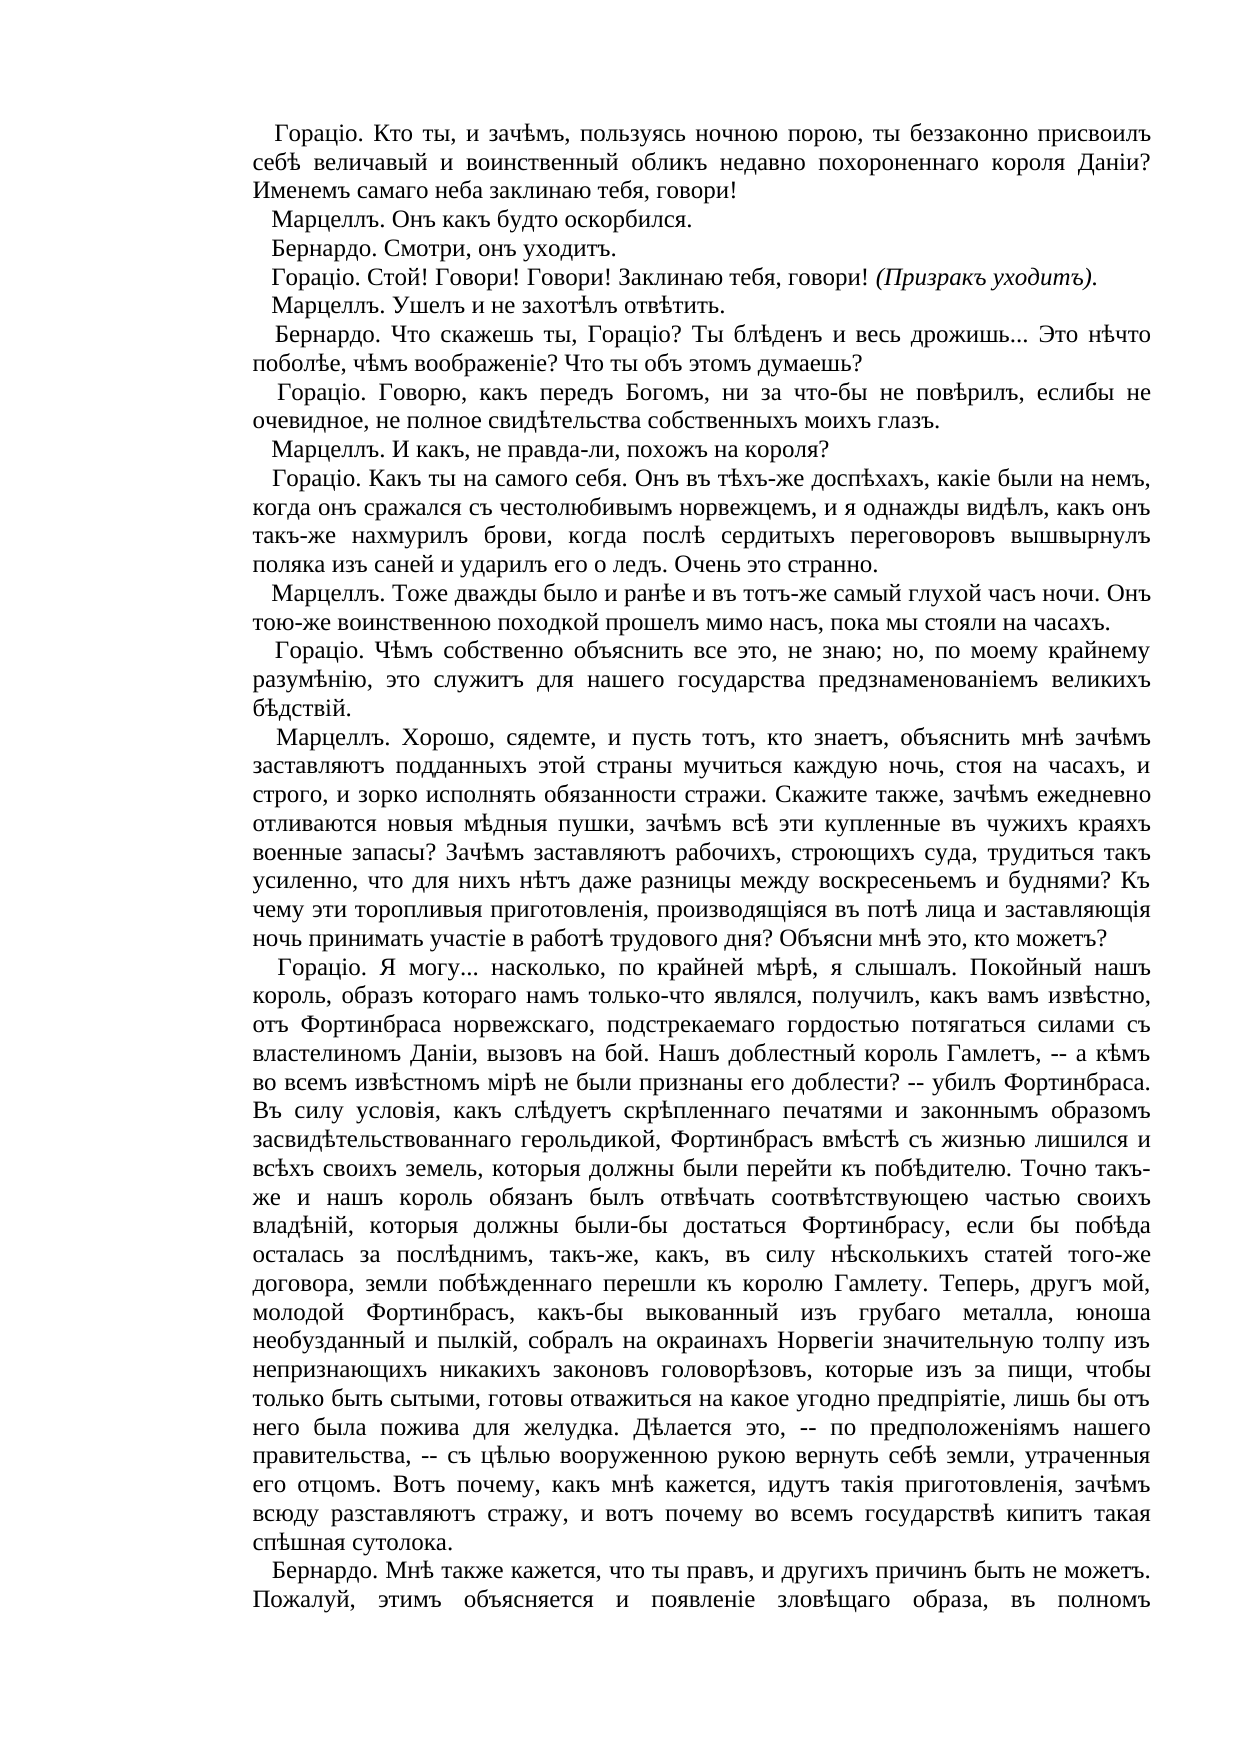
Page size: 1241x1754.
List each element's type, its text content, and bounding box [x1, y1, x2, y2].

text Марцеллъ. Онъ какъ будто оскорбился. [252, 204, 1152, 233]
text Гораціо. Кто ты, и зачѣмъ, пользуясь ночною порою, ты беззаконно присвоилъ себѣ величавый и воинственный обликъ недавно похороненнаго короля Даніи? Именемъ самаго неба заклинаю тебя, говори! [252, 118, 1152, 204]
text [252, 1556, 1152, 1613]
text Гораціо. Говорю, какъ передъ Богомъ, ни за что-бы не повѣрилъ, еслибы не очевидное, не полное свидѣтельства собственныхъ моихъ глазъ. [252, 377, 1152, 434]
text Марцеллъ. И какъ, не правда-ли, похожъ на короля? [252, 434, 1152, 463]
text Гораціо. Какъ ты на самого себя. Онъ въ тѣхъ-же доспѣхахъ, какіе были на немъ, когда онъ сражался съ честолюбивымъ норвежцемъ, и я однажды видѣлъ, какъ онъ такъ-же нахмурилъ брови, когда послѣ сердитыхъ переговоровъ вышвырнулъ поляка изъ саней и ударилъ его о ледъ. Очень это странно. [252, 463, 1152, 578]
text Гораціо. Я могу... насколько, по крайней мѣрѣ, я слышалъ. Покойный нашъ король, образъ котораго намъ только-что являлся, получилъ, какъ вамъ извѣстно, отъ Фортинбраса норвежскаго, подстрекаемаго гордостью потягаться силами съ властелиномъ Даніи, вызовъ на бой. Нашъ доблестный король Гамлетъ, -- а кѣмъ во всемъ извѣстномъ мірѣ не были признаны его доблести? -- убилъ Фортинбраса. Въ силу условія, какъ слѣдуетъ скрѣпленнаго печатями и законнымъ образомъ засвидѣтельствованнаго герольдикой, Фортинбрасъ вмѣстѣ съ жизнью лишился и всѣхъ своихъ земель, которыя должны были перейти къ побѣдителю. Точно такъ-же и нашъ король обязанъ былъ отвѣчать соотвѣтствующею частью своихъ владѣній, которыя должны были-бы достаться Фортинбрасу, если бы побѣда осталась за послѣднимъ, такъ-же, какъ, въ силу нѣсколькихъ статей того-же договора, земли побѣжденнаго перешли къ королю Гамлету. Теперь, другъ мой, молодой Фортинбрасъ, какъ-бы выкованный изъ грубаго металла, юноша необузданный и пылкій, собралъ на окраинахъ Норвегіи значительную толпу изъ непризнающихъ никакихъ законовъ головорѣзовъ, которые изъ за пищи, чтобы только быть сытыми, готовы отважиться на какое угодно предпріятіе, лишь бы отъ него была пожива для желудка. Дѣлается это, -- по предположеніямъ нашего правительства, -- съ цѣлью вооруженною рукою вернуть себѣ земли, утраченныя его отцомъ. Вотъ почему, какъ мнѣ кажется, идутъ такія приготовленія, зачѣмъ всюду разставляютъ стражу, и вотъ почему во всемъ государствѣ кипитъ такая спѣшная сутолока. [252, 952, 1152, 1556]
text Бернардо. Что скажешь ты, Гораціо? Ты блѣденъ и весь дрожишь... Это нѣчто поболѣе, чѣмъ воображеніе? Что ты объ этомъ думаешь? [252, 319, 1152, 377]
text Марцеллъ. Ушелъ и не захотѣлъ отвѣтить. [252, 291, 1152, 319]
text Бернардо. Смотри, онъ уходитъ. [252, 233, 1152, 262]
text Гораціо. Стой! Говори! Говори! Заклинаю тебя, говори! (Призракъ уходитъ). [252, 262, 1152, 291]
text Марцеллъ. Хорошо, сядемте, и пусть тотъ, кто знаетъ, объяснить мнѣ зачѣмъ заставляютъ подданныхъ этой страны мучиться каждую ночь, стоя на часахъ, и строго, и зорко исполнять обязанности стражи. Скажите также, зачѣмъ ежедневно отливаются новыя мѣдныя пушки, зачѣмъ всѣ эти купленные въ чужихъ краяхъ военные запасы? Зачѣмъ заставляютъ рабочихъ, строющихъ суда, трудиться такъ усиленно, что для нихъ нѣтъ даже разницы между воскресеньемъ и буднями? Къ чему эти торопливыя приготовленія, производящіяся въ потѣ лица и заставляющія ночь принимать участіе в работѣ трудового дня? Объясни мнѣ это, кто можетъ? [252, 722, 1152, 952]
text Марцеллъ. Тоже дважды было и ранѣе и въ тотъ-же самый глухой часъ ночи. Онъ тою-же воинственною походкой прошелъ мимо насъ, пока мы стояли на часахъ. [252, 578, 1152, 636]
text Гораціо. Чѣмъ собственно объяснить все это, не знаю; но, по моему крайнему разумѣнію, это служитъ для нашего государства предзнаменованіемъ великихъ бѣдствій. [252, 636, 1152, 722]
